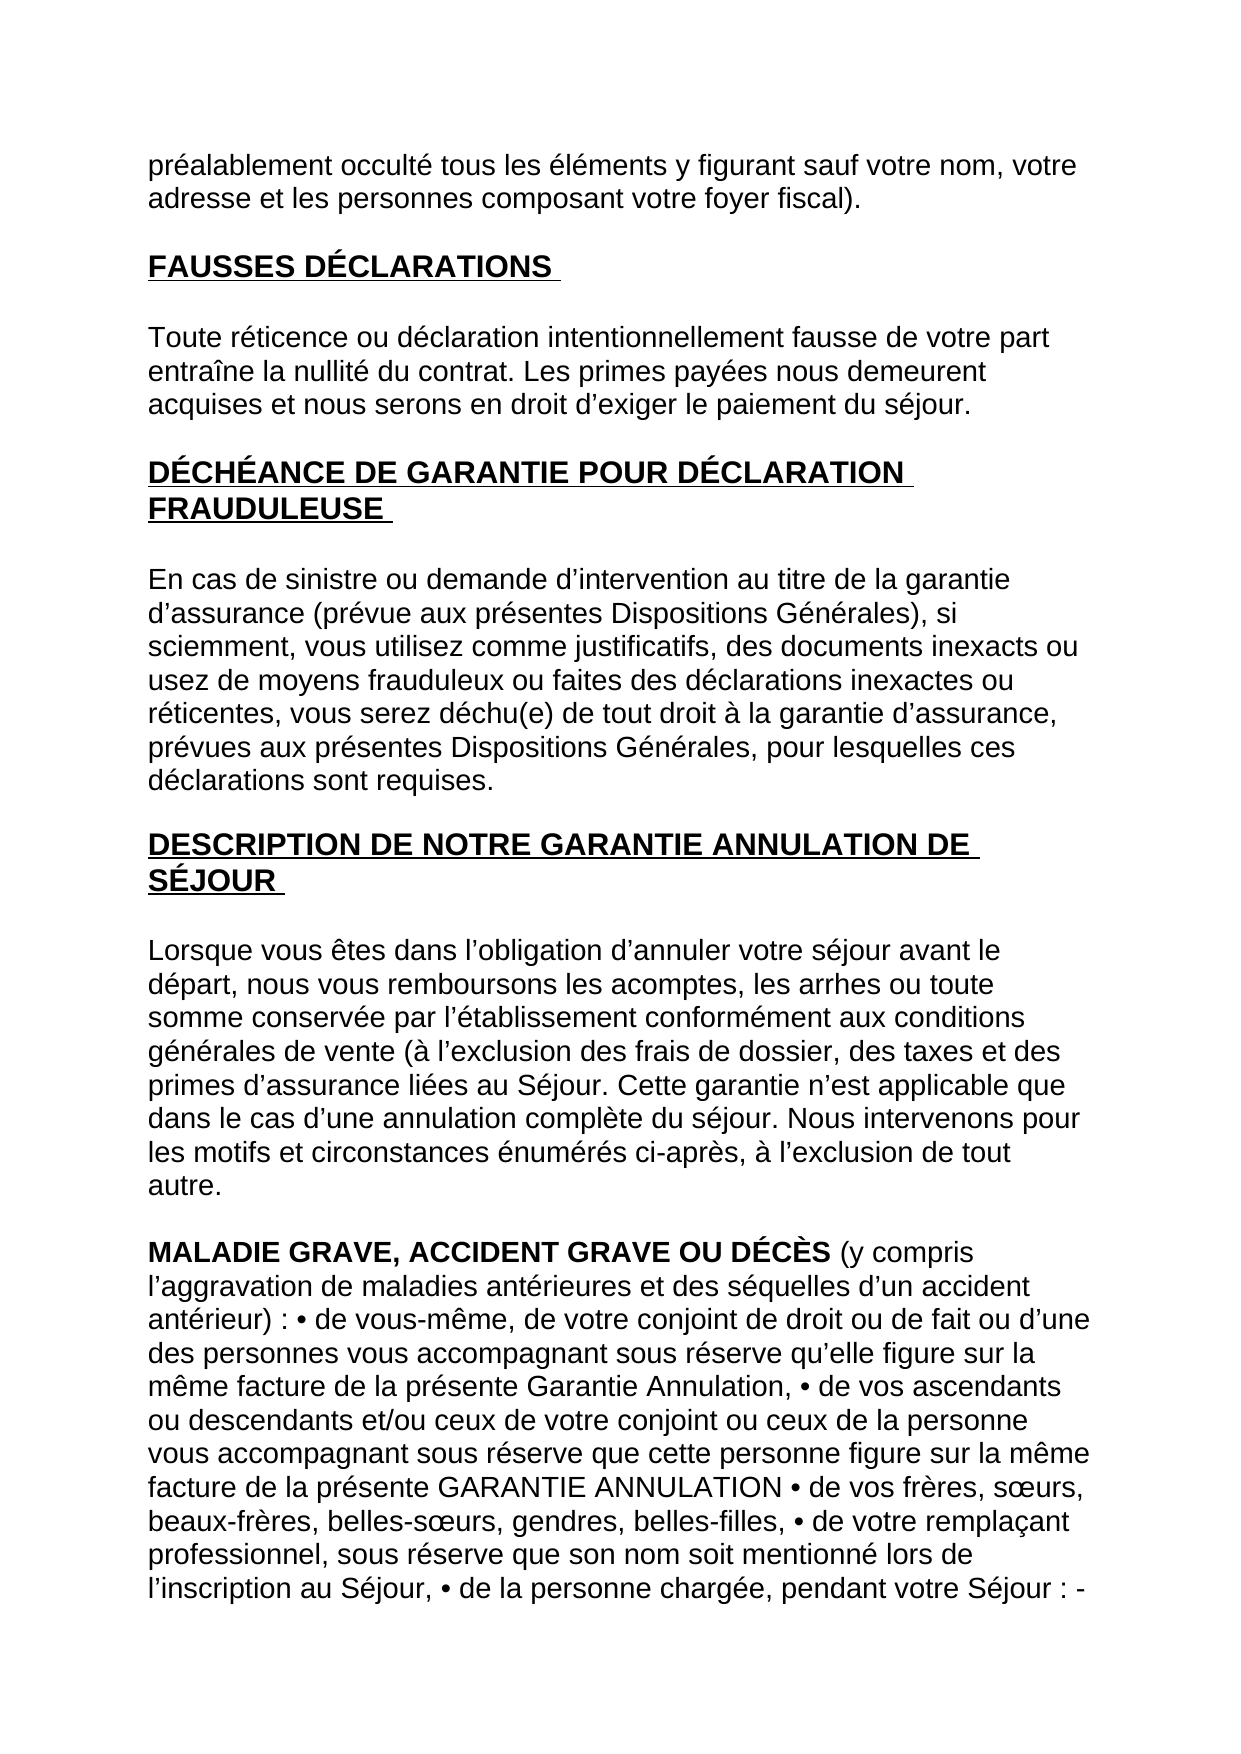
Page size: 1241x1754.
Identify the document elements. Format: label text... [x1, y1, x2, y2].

text FAUSSES DÉCLARATIONS [148, 248, 1093, 284]
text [148, 1235, 1093, 1604]
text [148, 148, 1093, 215]
text Lorsque vous êtes dans l’obligation d’annuler votre séjour avant le départ, nous vous remboursons les acomptes, les arrhes ou toute somme conservée par l’établissement conformément aux conditions générales de vente (à l’exclusion des frais de dossier, des taxes et des primes d’assurance liées au Séjour. Cette garantie n’est applicable que dans le cas d’une annulation complète du séjour. Nous intervenons pour les motifs et circonstances énumérés ci-après, à l’exclusion de tout autre. [148, 933, 1093, 1202]
text DESCRIPTION DE NOTRE GARANTIE ANNULATION DE SÉJOUR [148, 826, 1093, 897]
text DÉCHÉANCE DE GARANTIE POUR DÉCLARATION FRAUDULEUSE [148, 454, 1093, 526]
text Toute réticence ou déclaration intentionnellement fausse de votre part entraîne la nullité du contrat. Les primes payées nous demeurent acquises et nous serons en droit d’exiger le paiement du séjour. [148, 320, 1093, 421]
text En cas de sinistre ou demande d’intervention au titre de la garantie d’assurance (prévue aux présentes Dispositions Générales), si sciemment, vous utilisez comme justificatifs, des documents inexacts ou usez de moyens frauduleux ou faites des déclarations inexactes ou réticentes, vous serez déchu(e) de tout droit à la garantie d’assurance, prévues aux présentes Dispositions Générales, pour lesquelles ces déclarations sont requises. [148, 562, 1093, 797]
